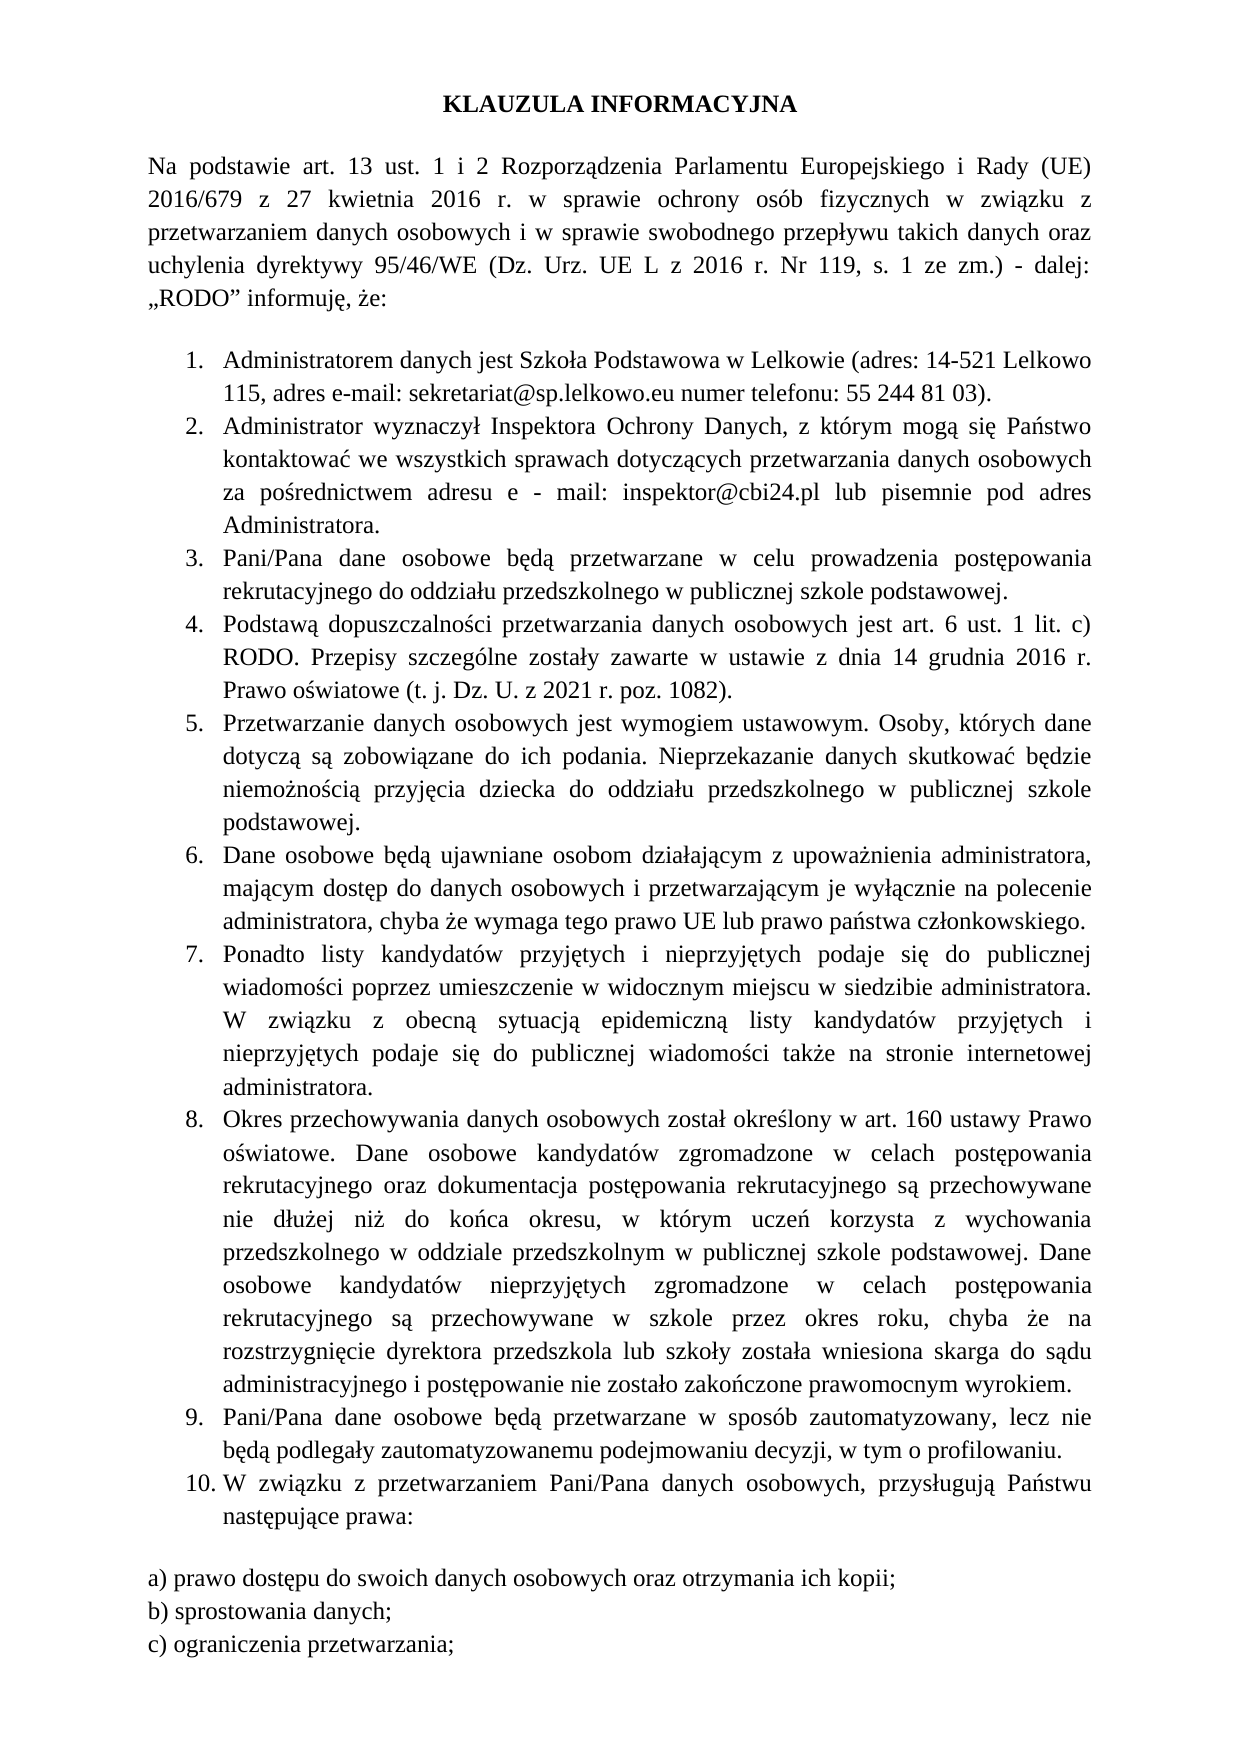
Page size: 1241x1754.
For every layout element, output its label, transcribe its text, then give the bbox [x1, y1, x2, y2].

list Podstawą dopuszczalności przetwarzania danych osobowych jest art. 6 ust. 1 lit. c) RODO. Przepisy szczególne zostały zawarte w ustawie z dnia 14 grudnia 2016 r. Prawo oświatowe (t. j. Dz. U. z 2021 r. poz. 1082). [185, 697, 1092, 792]
list Okres przechowywania danych osobowych został określony w art. 160 ustawy Prawo oświatowe. Dane osobowe kandydatów zgromadzone w celach postępowania rekrutacyjnego oraz dokumentacja postępowania rekrutacyjnego są przechowywane nie dłużej niż do końca okresu, w którym uczeń korzysta z wychowania przedszkolnego w oddziale przedszkolnym w publicznej szkole podstawowej. Dane osobowe kandydatów nieprzyjętych zgromadzone w celach postępowania rekrutacyjnego są przechowywane w szkole przez okres roku, chyba że na rozstrzygnięcie dyrektora przedszkola lub szkoły została wniesiona skarga do sądu administracyjnego i postępowanie nie zostało zakończone prawomocnym wyrokiem. [185, 1309, 1092, 1602]
list Ponadto listy kandydatów przyjętych i nieprzyjętych podaje się do publicznej wiadomości poprzez umieszczenie w widocznym miejscu w siedzibie administratora. W związku z obecną sytuacją epidemiczną listy kandydatów przyjętych i nieprzyjętych podaje się do publicznej wiadomości także na stronie internetowej administratora. [185, 1114, 1092, 1275]
list Dane osobowe będą ujawniane osobom działającym z upoważnienia administratora, mającym dostęp do danych osobowych i przetwarzającym je wyłącznie na polecenie administratora, chyba że wymaga tego prawo UE lub prawo państwa członkowskiego. [185, 986, 1092, 1081]
text KLAUZULA INFORMACYJNA [148, 89, 1092, 117]
list Pani/Pana dane osobowe będą przetwarzane w celu prowadzenia postępowania rekrutacyjnego do oddziału przedszkolnego w publicznej szkole podstawowej. [185, 602, 1092, 663]
list Administrator wyznaczył Inspektora Ochrony Danych, z którym mogą się Państwo kontaktować we wszystkich sprawach dotyczących przetwarzania danych osobowych za pośrednictwem adresu e - mail: inspektor@cbi24.pl lub pisemnie pod adres Administratora. [185, 440, 1092, 568]
list Administratorem danych jest Szkoła Podstawowa w Lelkowie (adres: 14-521 Lelkowo 115, adres e-mail: sekretariat@sp.lelkowo.eu numer telefonu: 55 244 81 03). [185, 345, 1092, 407]
list Przetwarzanie danych osobowych jest wymogiem ustawowym. Osoby, których dane dotyczą są zobowiązane do ich podania. Nieprzekazanie danych skutkować będzie niemożnością przyjęcia dziecka do oddziału przedszkolnego w publicznej szkole podstawowej. [185, 825, 1092, 953]
text Na podstawie art. 13 ust. 1 i 2 Rozporządzenia Parlamentu Europejskiego i Rady (UE) 2016/679 z 27 kwietnia 2016 r. w sprawie ochrony osób fizycznych w związku z przetwarzaniem danych osobowych i w sprawie swobodnego przepływu takich danych oraz uchylenia dyrektywy 95/46/WE (Dz. Urz. UE L z 2016 r. Nr 119, s. 1 ze zm.) - dalej: „RODO” informuję, że: [148, 151, 1092, 312]
